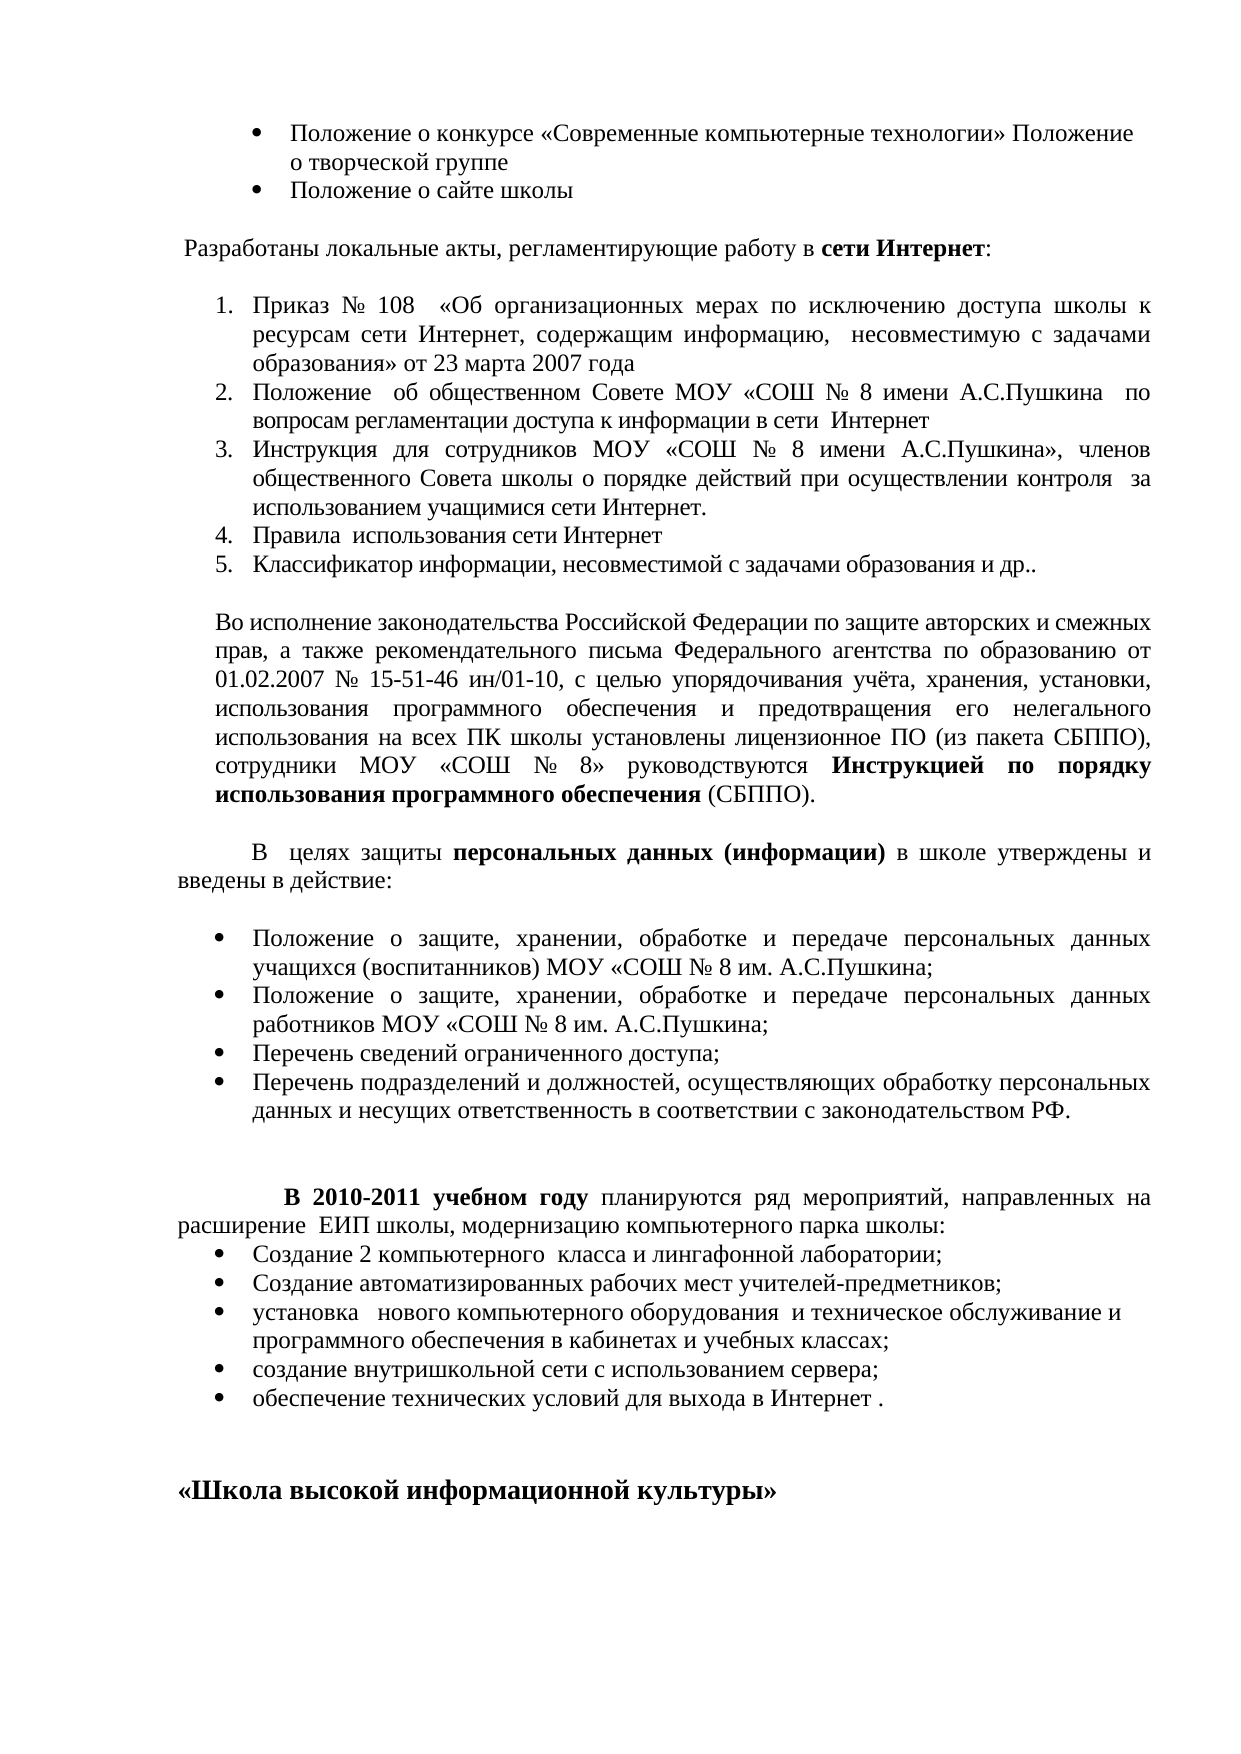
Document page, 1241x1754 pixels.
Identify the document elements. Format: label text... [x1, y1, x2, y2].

text В целях защиты персональных данных (информации) в школе утверждены и введены в действие: [177, 837, 1152, 894]
list Перечень подразделений и должностей, осуществляющих обработку персональных данных и несущих ответственность в соответствии с законодательством РФ. [215, 1067, 1152, 1124]
list Классификатор информации, несовместимой с задачами образования и др.. [215, 549, 1152, 578]
list создание внутришкольной сети с использованием сервера; [215, 1354, 1152, 1383]
list Положение о конкурсе «Современные компьютерные технологии» Положение о творческой группе [252, 118, 1152, 176]
list Положение об общественном Совете МОУ «СОШ № 8 имени А.С.Пушкина по вопросам регламентации доступа к информации в сети Интернет [215, 377, 1152, 434]
list Положение о защите, хранении, обработке и передаче персональных данных учащихся (воспитанников) МОУ «СОШ № 8 им. А.С.Пушкина; [215, 923, 1152, 981]
list обеспечение технических условий для выхода в Интернет . [215, 1383, 1152, 1412]
list Положение о сайте школы [252, 176, 1152, 204]
list Создание автоматизированных рабочих мест учителей-предметников; [215, 1268, 1152, 1297]
list Создание 2 компьютерного класса и лингафонной лаборатории; [215, 1239, 1152, 1268]
text Разработаны локальные акты, регламентирующие работу в сети Интернет: [177, 233, 1152, 262]
text Во исполнение законодательства Российской Федерации по защите авторских и смежных прав, а также рекомендательного письма Федерального агентства по образованию от 01.02.2007 № 15-51-46 ин/01-10, с целью упорядочивания учёта, хранения, установки, использования программного обеспечения и предотвращения его нелегального использования на всех ПК школы установлены лицензионное ПО (из пакета СБППО), сотрудники МОУ «СОШ № 8» руководствуются Инструкцией по порядку использования программного обеспечения (СБППО). [215, 607, 1152, 808]
list Инструкция для сотрудников МОУ «СОШ № 8 имени А.С.Пушкина», членов общественного Совета школы о порядке действий при осуществлении контроля за использованием учащимися сети Интернет. [215, 434, 1152, 521]
text В 2010-2011 учебном году планируются ряд мероприятий, направленных на расширение ЕИП школы, модернизацию компьютерного парка школы: [177, 1182, 1152, 1239]
text «Школа высокой информационной культуры» [177, 1473, 1152, 1505]
list Правила использования сети Интернет [215, 521, 1152, 549]
list Перечень сведений ограниченного доступа; [215, 1038, 1152, 1067]
list установка нового компьютерного оборудования и техническое обслуживание и программного обеспечения в кабинетах и учебных классах; [215, 1297, 1152, 1354]
list Положение о защите, хранении, обработке и передаче персональных данных работников МОУ «СОШ № 8 им. А.С.Пушкина; [215, 981, 1152, 1038]
list Приказ № 108 «Об организационных мерах по исключению доступа школы к ресурсам сети Интернет, содержащим информацию, несовместимую с задачами образования» от 23 марта 2007 года [215, 291, 1152, 377]
